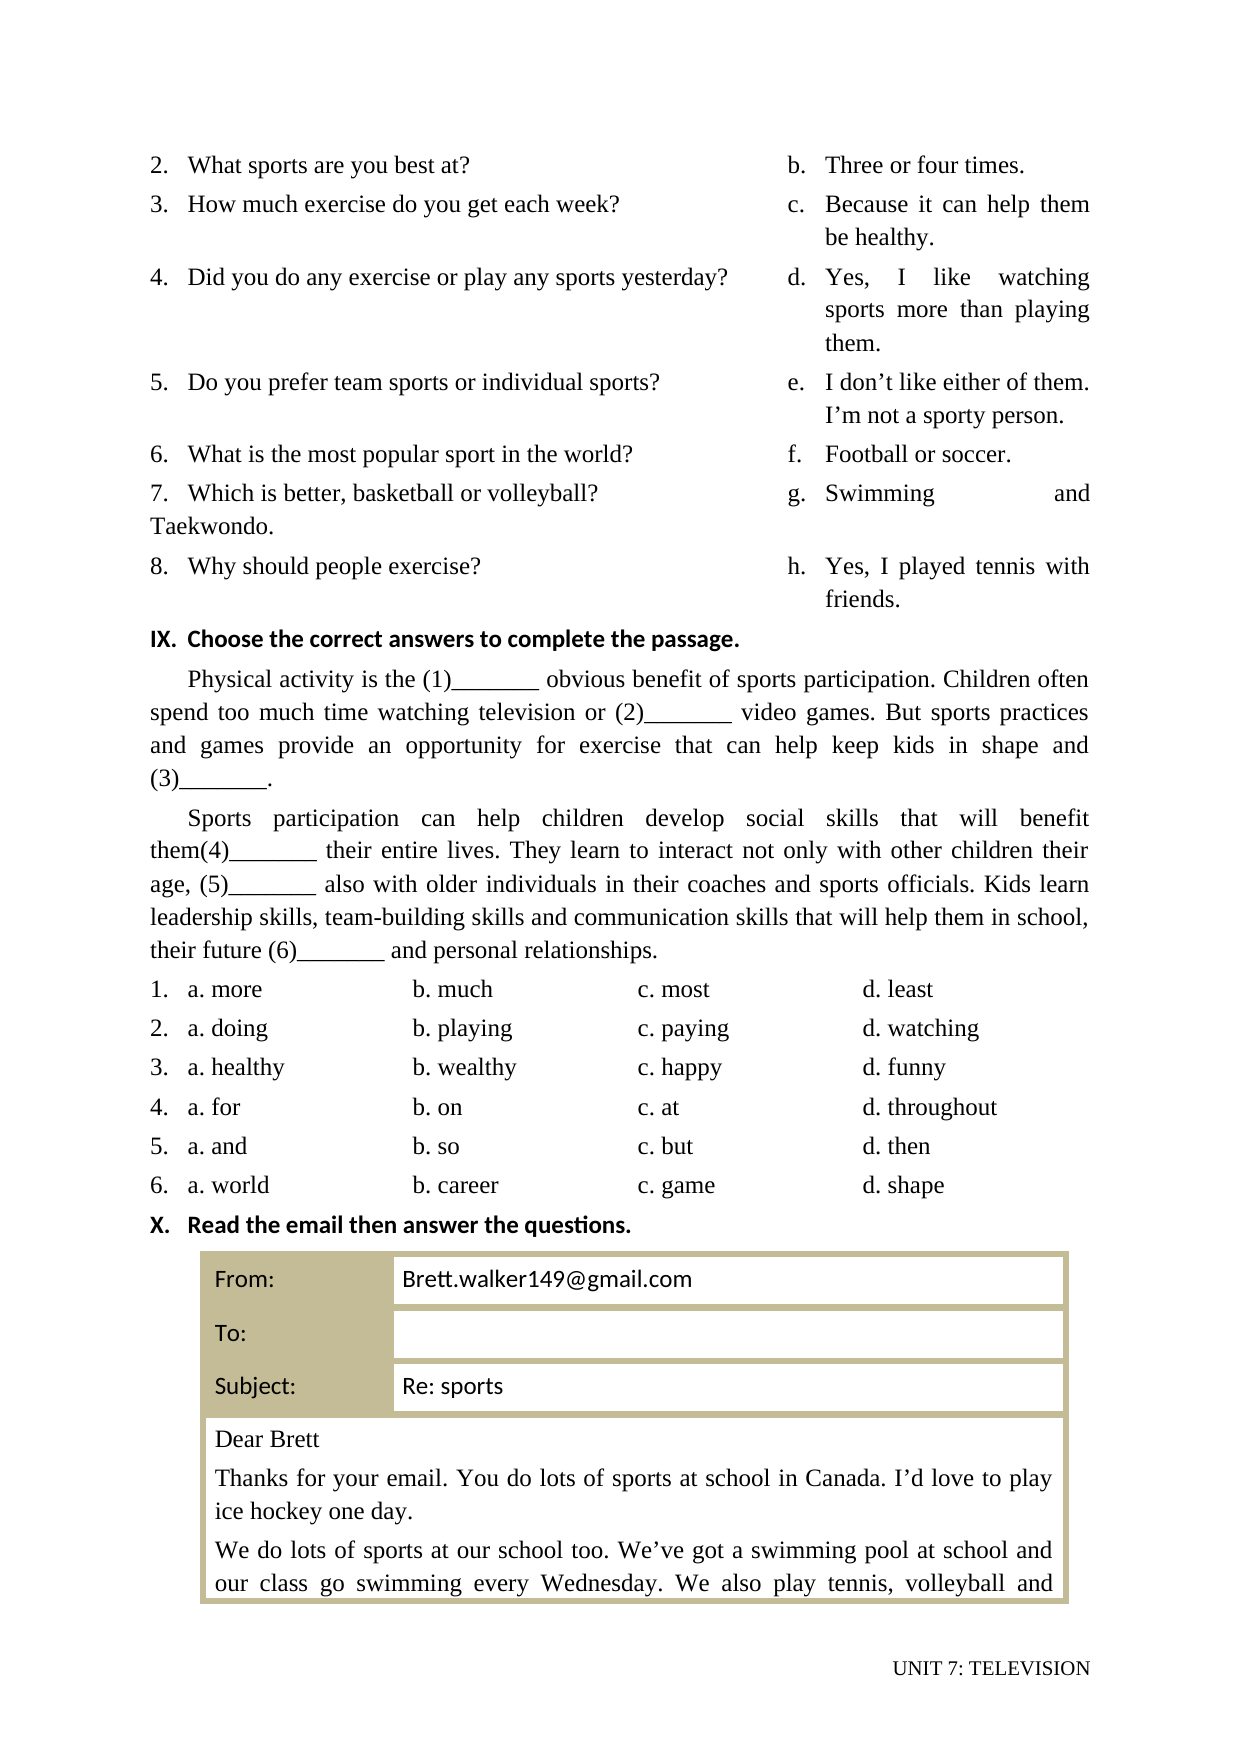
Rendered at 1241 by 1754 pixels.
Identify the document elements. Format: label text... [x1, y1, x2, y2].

table_cell Re: sports [394, 1364, 1063, 1411]
text 6. a. world b. career c. game d. shape [150, 1170, 1090, 1199]
table_cell Subject: [206, 1364, 388, 1411]
text Physical activity is the (1)_______ obvious benefit of sports participation. Children often spend too much time watching television or (2)_______ video games. But sports practices and games provide an opportunity for exercise that can help keep kids in shape and (3)_______. [150, 664, 1090, 792]
text 4. Did you do any exercise or play any sports yesterday? d. Yes, I like watching sports more than playing them. [150, 262, 1090, 356]
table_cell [206, 1418, 1063, 1598]
table_header From: [206, 1257, 388, 1304]
text 3. How much exercise do you get each week? c. Because it can help them be healthy. [150, 189, 1090, 251]
text 8. Why should people exercise? h. Yes, I played tennis with friends. [150, 551, 1090, 612]
text X. Read the email then answer the questions. [150, 1209, 1090, 1240]
table_cell To: [206, 1311, 388, 1358]
text 3. a. healthy b. wealthy c. happy d. funny [150, 1052, 1090, 1081]
text Sports participation can help children develop social skills that will benefit them(4)_______ their entire lives. They learn to interact not only with other children their age, (5)_______ also with older individuals in their coaches and sports officials. Kids learn leadership skills, team-building skills and communication skills that will help them in school, their future (6)_______ and personal relationships. [150, 803, 1090, 963]
text 7. Which is better, basketball or volleyball? g. Swimming and Taekwondo. [150, 478, 1090, 540]
text 1. a. more b. much c. most d. least [150, 974, 1090, 1003]
table_cell [394, 1311, 1063, 1358]
text 2. a. doing b. playing c. paying d. watching [150, 1013, 1090, 1042]
table_header Brett.walker149@gmail.com [394, 1257, 1063, 1304]
text 2. What sports are you best at? b. Three or four times. [150, 150, 1090, 179]
text 4. a. for b. on c. at d. throughout [150, 1092, 1090, 1121]
text 6. What is the most popular sport in the world? f. Football or soccer. [150, 439, 1090, 468]
text IX. Choose the correct answers to complete the passage. [150, 623, 1090, 653]
text 5. a. and b. so c. but d. then [150, 1131, 1090, 1160]
text 5. Do you prefer team sports or individual sports? e. I don’t like either of them. I’m not a sporty person. [150, 367, 1090, 429]
